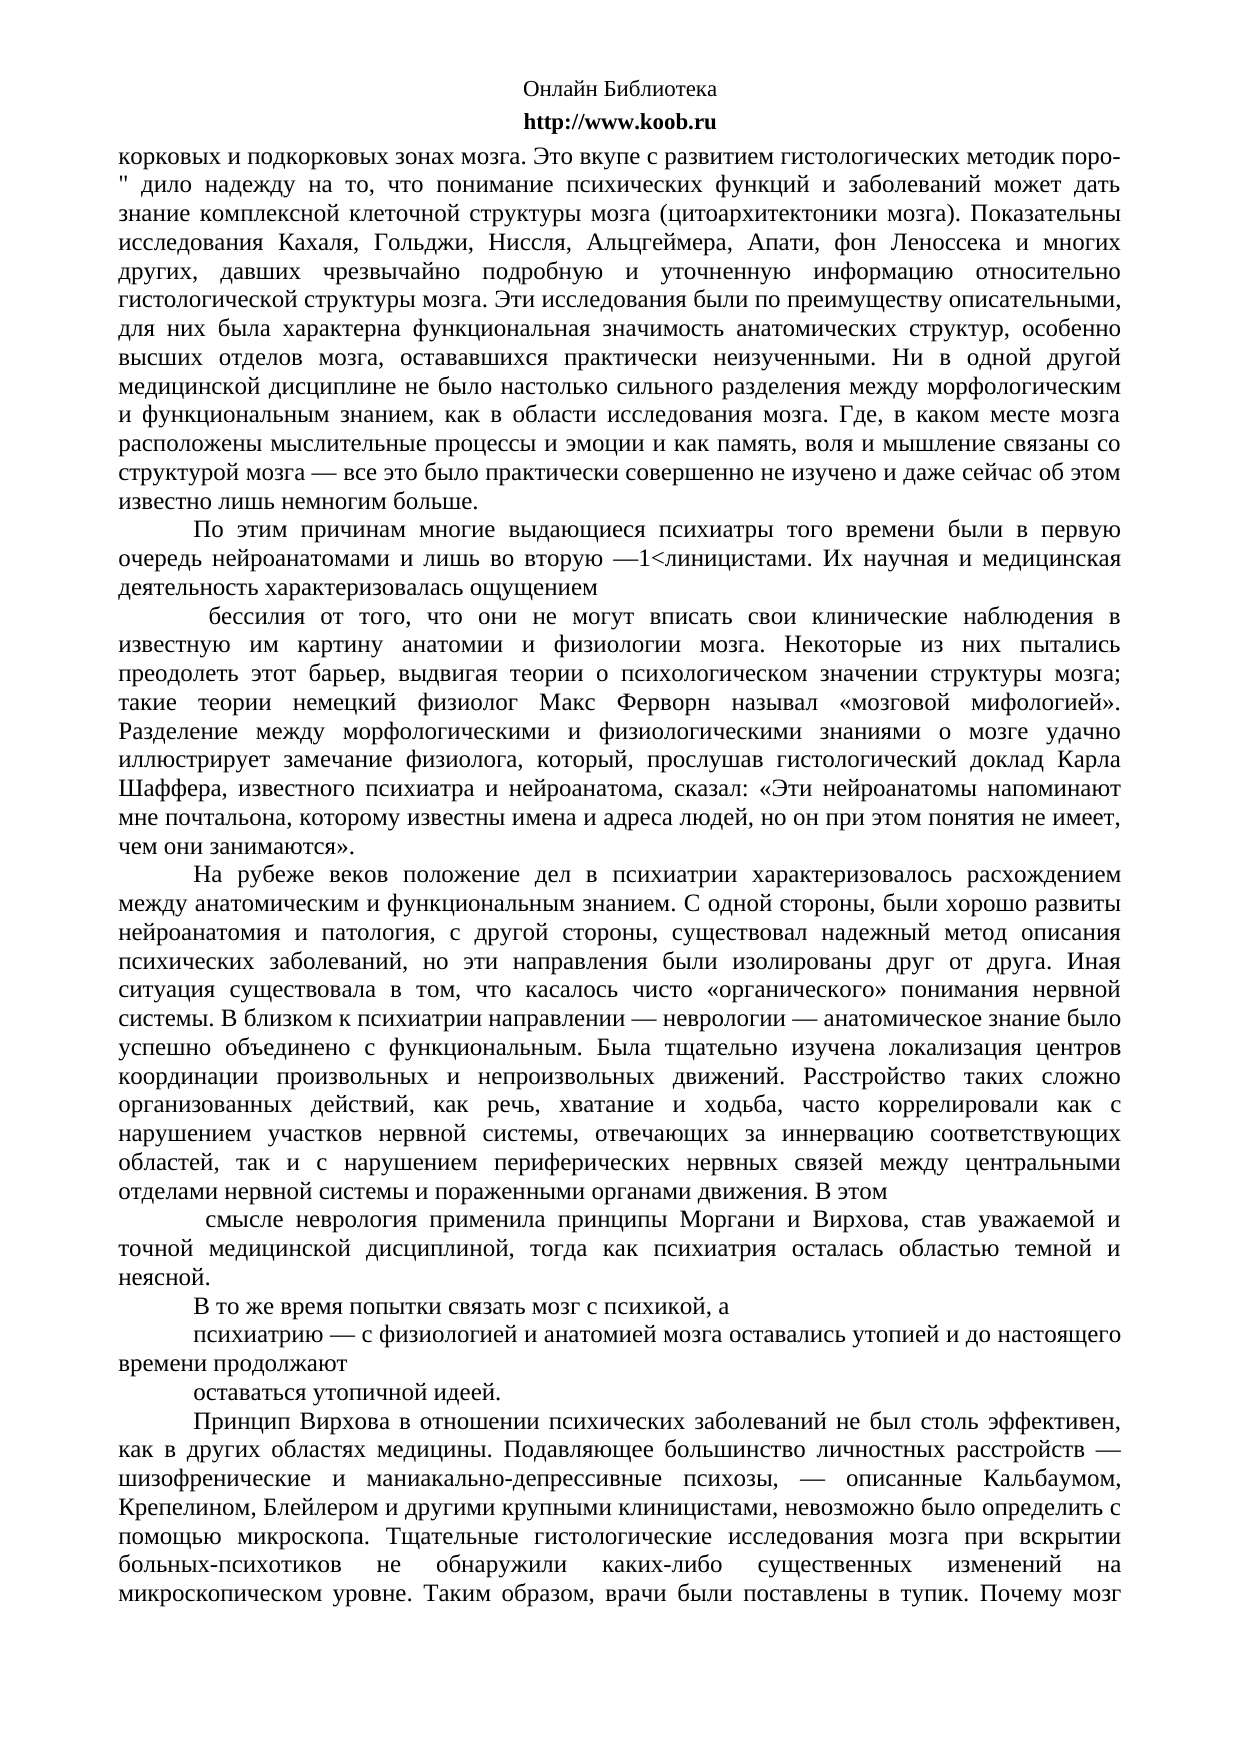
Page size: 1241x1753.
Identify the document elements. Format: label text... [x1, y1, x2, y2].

text На рубеже веков положение дел в психиатрии характеризовалось расхождением между анатомическим и функциональным знанием. С одной стороны, были хорошо развиты нейроанатомия и патология, с другой стороны, существовал надежный метод описания психических заболеваний, но эти направления были изолированы друг от друга. Иная ситуация существовала в том, что касалось чисто «органического» понимания нервной системы. В близком к психиатрии направлении — неврологии — анатомическое знание было успешно объединено с функциональным. Была тщательно изучена локализация центров координации произвольных и непроизвольных движений. Расстройство таких сложно организованных действий, как речь, хватание и ходьба, часто коррелировали как с нарушением участков нервной системы, отвечающих за иннервацию соответствующих областей, так и с нарушением периферических нервных связей между центральными отделами нервной системы и пораженными органами движения. В этом [118, 859, 1122, 1204]
text В то же время попытки связать мозг с психикой, а [118, 1291, 1122, 1319]
text По этим причинам многие выдающиеся психиатры того времени были в первую очередь нейроанатомами и лишь во вторую —1<линицистами. Их научная и медицинская деятельность характеризовалась ощущением [118, 514, 1122, 601]
text смысле неврология применила принципы Моргани и Вирхова, став уважаемой и точной медицинской дисциплиной, тогда как психиатрия осталась областью темной и неясной. [118, 1204, 1122, 1291]
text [118, 141, 1122, 514]
text оставаться утопичной идеей. [118, 1377, 1122, 1406]
text психиатрию — с физиологией и анатомией мозга оставались утопией и до настоящего времени продолжают [118, 1319, 1122, 1377]
text бессилия от того, что они не могут вписать свои клинические наблюдения в известную им картину анатомии и физиологии мозга. Некоторые из них пытались преодолеть этот барьер, выдвигая теории о психологическом значении структуры мозга; такие теории немецкий физиолог Макс Ферворн называл «мозговой мифологией». Разделение между морфологическими и физиологическими знаниями о мозге удачно иллюстрирует замечание физиолога, который, прослушав гистологический доклад Карла Шаффера, известного психиатра и нейроанатома, сказал: «Эти нейроанатомы напоминают мне почтальона, которому известны имена и адреса людей, но он при этом понятия не имеет, чем они занимаются». [118, 601, 1122, 859]
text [118, 1406, 1122, 1607]
